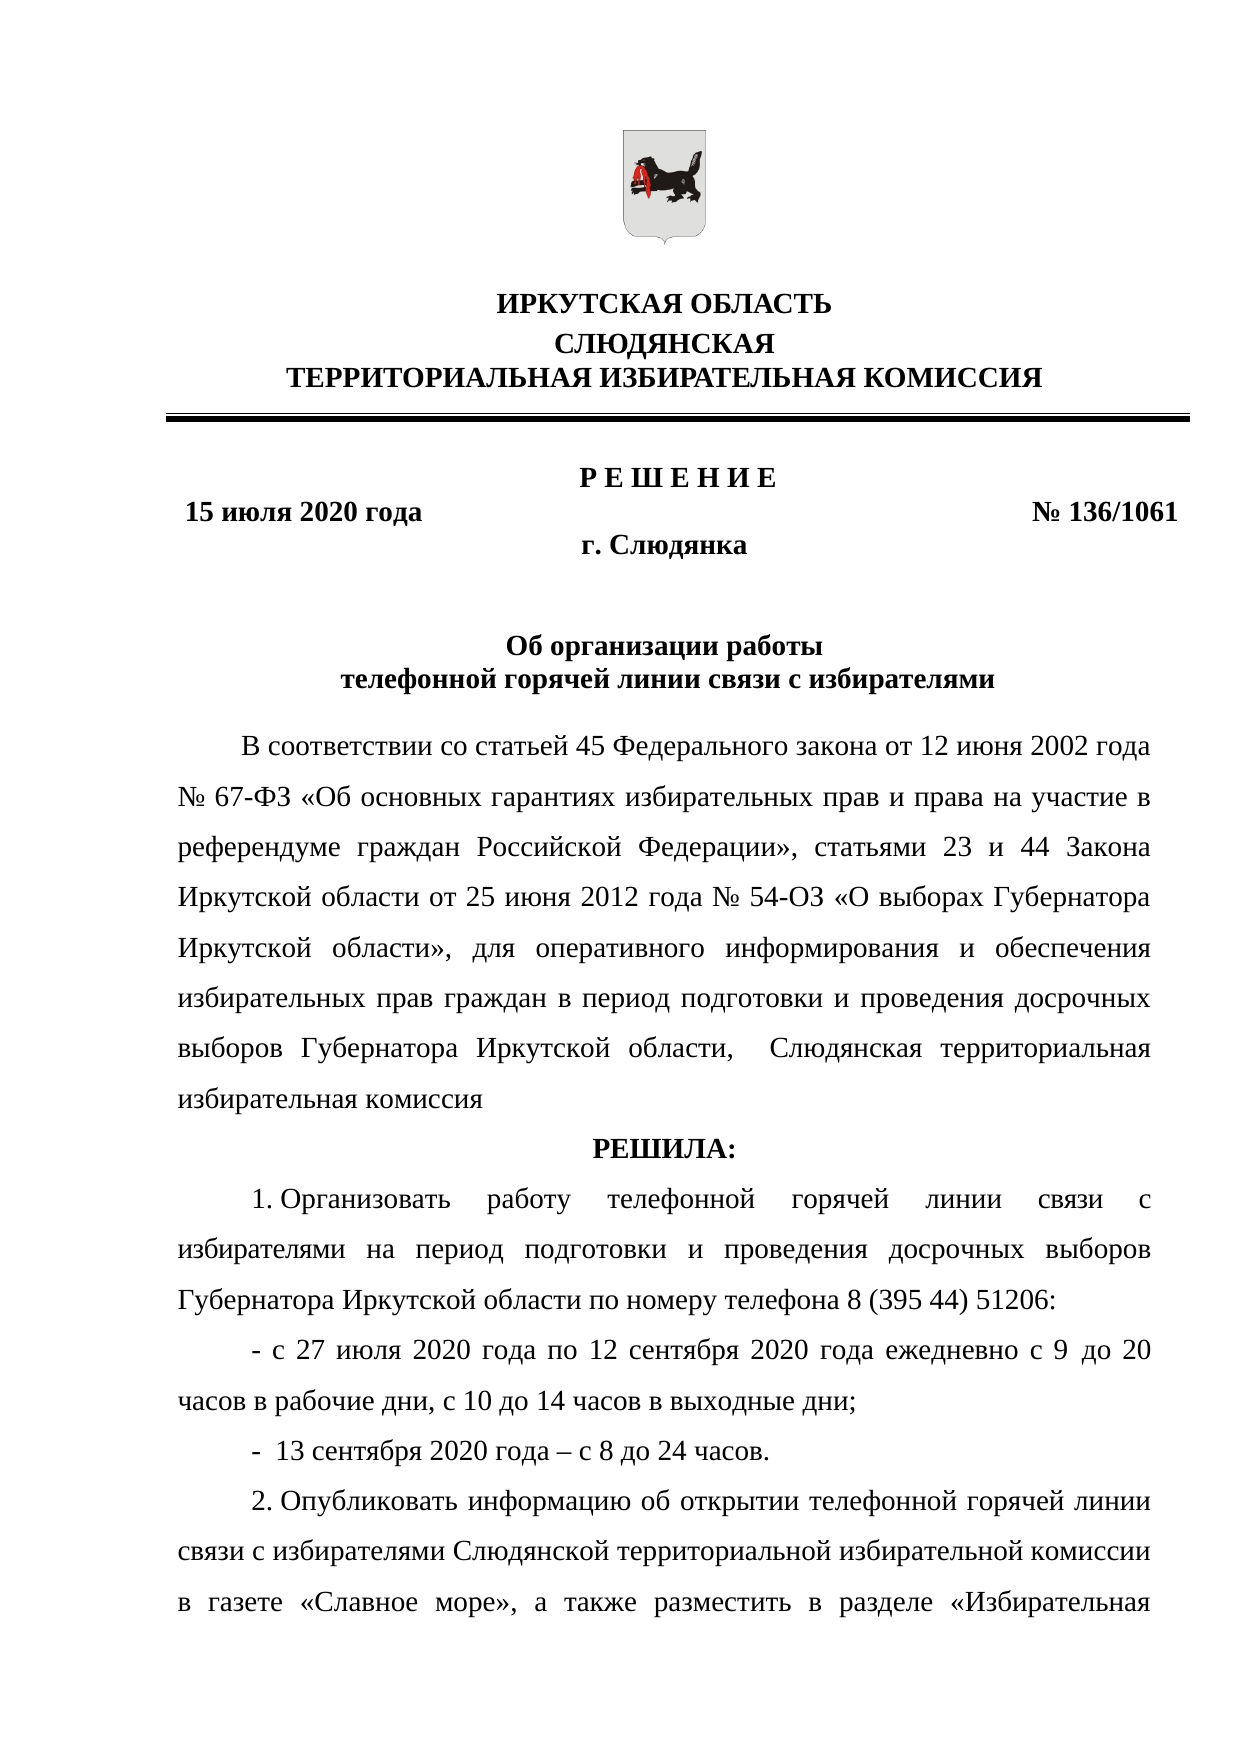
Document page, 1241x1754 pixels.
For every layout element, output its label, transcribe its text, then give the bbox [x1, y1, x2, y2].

text телефонной горячей линии связи с избирателями [177, 661, 1152, 695]
text 1. Организовать работу телефонной горячей линии связи с избирателями на период подготовки и проведения досрочных выборов Губернатора Иркутской области по номеру телефона 8 (395 44) 51206: [177, 1181, 1152, 1316]
subtitle ИРКУТСКАЯ ОБЛАСТЬ [74, 286, 1152, 320]
table_header Р Е Ш Е Н И Е [166, 422, 1190, 494]
text В соответствии со статьей 45 Федерального закона от 12 июня 2002 года № 67-ФЗ «Об основных гарантиях избирательных прав и права на участие в референдуме граждан Российской Федерации», статьями 23 и 44 Закона Иркутской области от 25 июня 2012 года № 54-ОЗ «О выборах Губернатора Иркутской области», для оперативного информирования и обеспечения избирательных прав граждан в период подготовки и проведения досрочных выборов Губернатора Иркутской области, Слюдянская территориальная избирательная комиссия [177, 728, 1152, 1114]
table_cell 15 июля 2020 года [166, 494, 694, 527]
text СЛЮДЯНСКАЯ [177, 326, 1152, 360]
text - с 27 июля 2020 года по 12 сентября 2020 года ежедневно с 9 до 20 часов в рабочие дни, с 10 до 14 часов в выходные дни; [177, 1332, 1152, 1416]
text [177, 1483, 1152, 1617]
picture [623, 130, 706, 245]
text ТЕРРИТОРИАЛЬНАЯ ИЗБИРАТЕЛЬНАЯ КОМИССИЯ [177, 360, 1152, 393]
text РЕШИЛА: [177, 1131, 1152, 1164]
table_cell № 136/1061 [694, 494, 1190, 527]
text Об организации работы [177, 628, 1152, 661]
text г. Слюдянка [177, 527, 1152, 561]
text - 13 сентября 2020 года – с 8 до 24 часов. [177, 1433, 1152, 1466]
